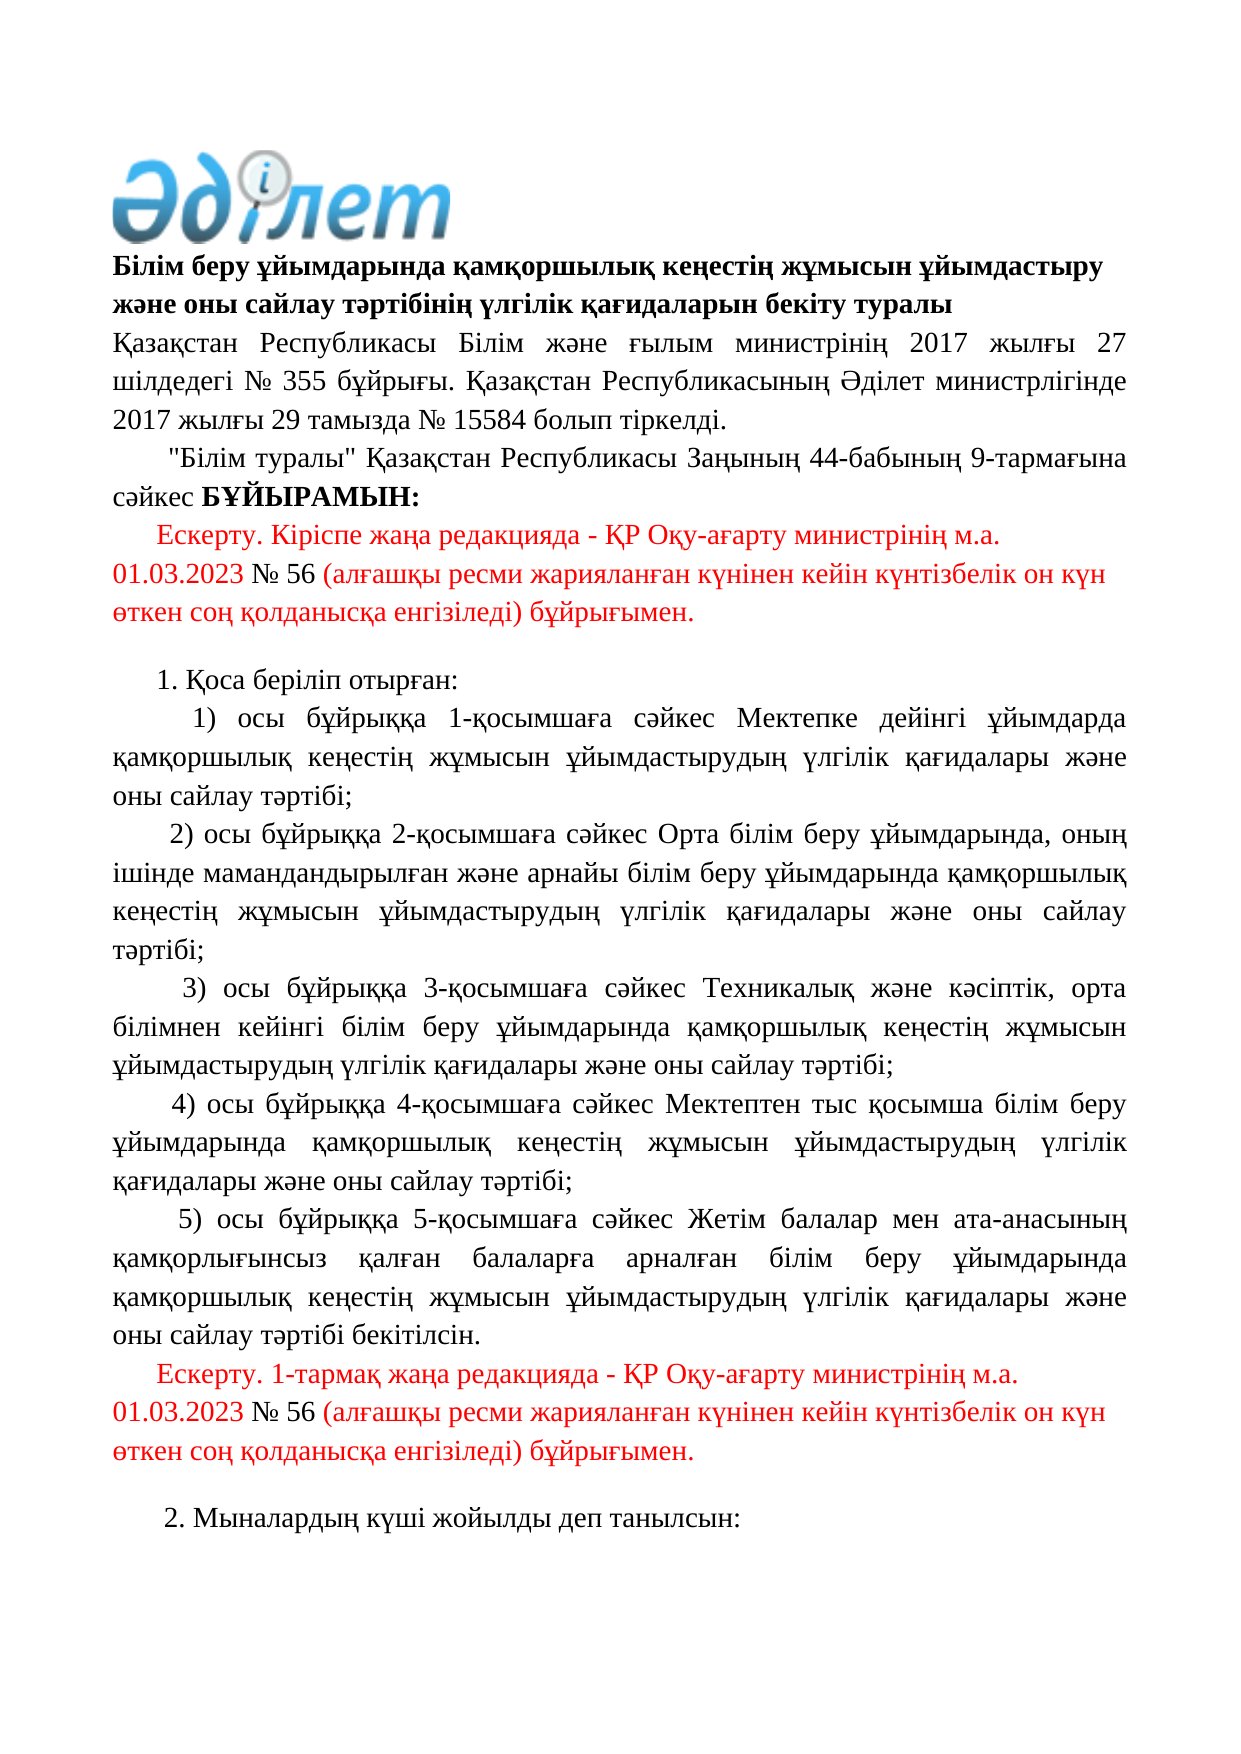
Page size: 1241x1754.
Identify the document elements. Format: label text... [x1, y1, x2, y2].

text Ескерту. Кіріспе жаңа редакцияда - ҚР Оқу-ағарту министрінің м.а. 01.03.2023 № 56 (алғашқы ресми жарияланған күнінен кейін күнтізбелік он күн өткен соң қолданысқа енгізіледі) бұйрығымен. [112, 517, 1128, 658]
text 1. Қоса беріліп отырған: [112, 662, 1128, 696]
text 2. Мыналардың күші жойылды деп танылсын: [112, 1501, 1128, 1534]
text 2) осы бұйрыққа 2-қосымшаға сәйкес Орта білім беру ұйымдарында, оның ішінде мамандандырылған және арнайы білім беру ұйымдарында қамқоршылық кеңестің жұмысын ұйымдастырудың үлгілік қағидалары және оны сайлау тәртібі; [112, 816, 1128, 965]
picture [112, 150, 451, 244]
text Білім беру ұйымдарында қамқоршылық кеңестің жұмысын ұйымдастыру және оны сайлау тәртібінің үлгілік қағидаларын бекіту туралы [112, 248, 1128, 320]
text 4) осы бұйрыққа 4-қосымшаға сәйкес Мектептен тыс қосымша білім беру ұйымдарында қамқоршылық кеңестің жұмысын ұйымдастырудың үлгілік қағидалары және оны сайлау тәртібі; [112, 1086, 1128, 1197]
text 1) осы бұйрыққа 1-қосымшаға сәйкес Мектепке дейінгі ұйымдарда қамқоршылық кеңестің жұмысын ұйымдастырудың үлгілік қағидалары және оны сайлау тәртібі; [112, 701, 1128, 811]
text Ескерту. 1-тармақ жаңа редакцияда - ҚР Оқу-ағарту министрінің м.а. 01.03.2023 № 56 (алғашқы ресми жарияланған күнінен кейін күнтізбелік он күн өткен соң қолданысқа енгізіледі) бұйрығымен. [112, 1356, 1128, 1497]
text Қазақстан Республикасы Білім және ғылым министрінің 2017 жылғы 27 шілдедегі № 355 бұйрығы. Қазақстан Республикасының Әділет министрлігінде 2017 жылғы 29 тамызда № 15584 болып тіркелді. [112, 325, 1128, 435]
text "Білім туралы" Қазақстан Республикасы Заңының 44-бабының 9-тармағына сәйкес БҰЙЫРАМЫН: [112, 440, 1128, 512]
text 5) осы бұйрыққа 5-қосымшаға сәйкес Жетім балалар мен ата-анасының қамқорлығынсыз қалған балаларға арналған білім беру ұйымдарында қамқоршылық кеңестің жұмысын ұйымдастырудың үлгілік қағидалары және оны сайлау тәртібі бекітілсін. [112, 1202, 1128, 1351]
text 3) осы бұйрыққа 3-қосымшаға сәйкес Техникалық және кәсіптік, орта білімнен кейінгі білім беру ұйымдарында қамқоршылық кеңестің жұмысын ұйымдастырудың үлгілік қағидалары және оны сайлау тәртібі; [112, 970, 1128, 1081]
